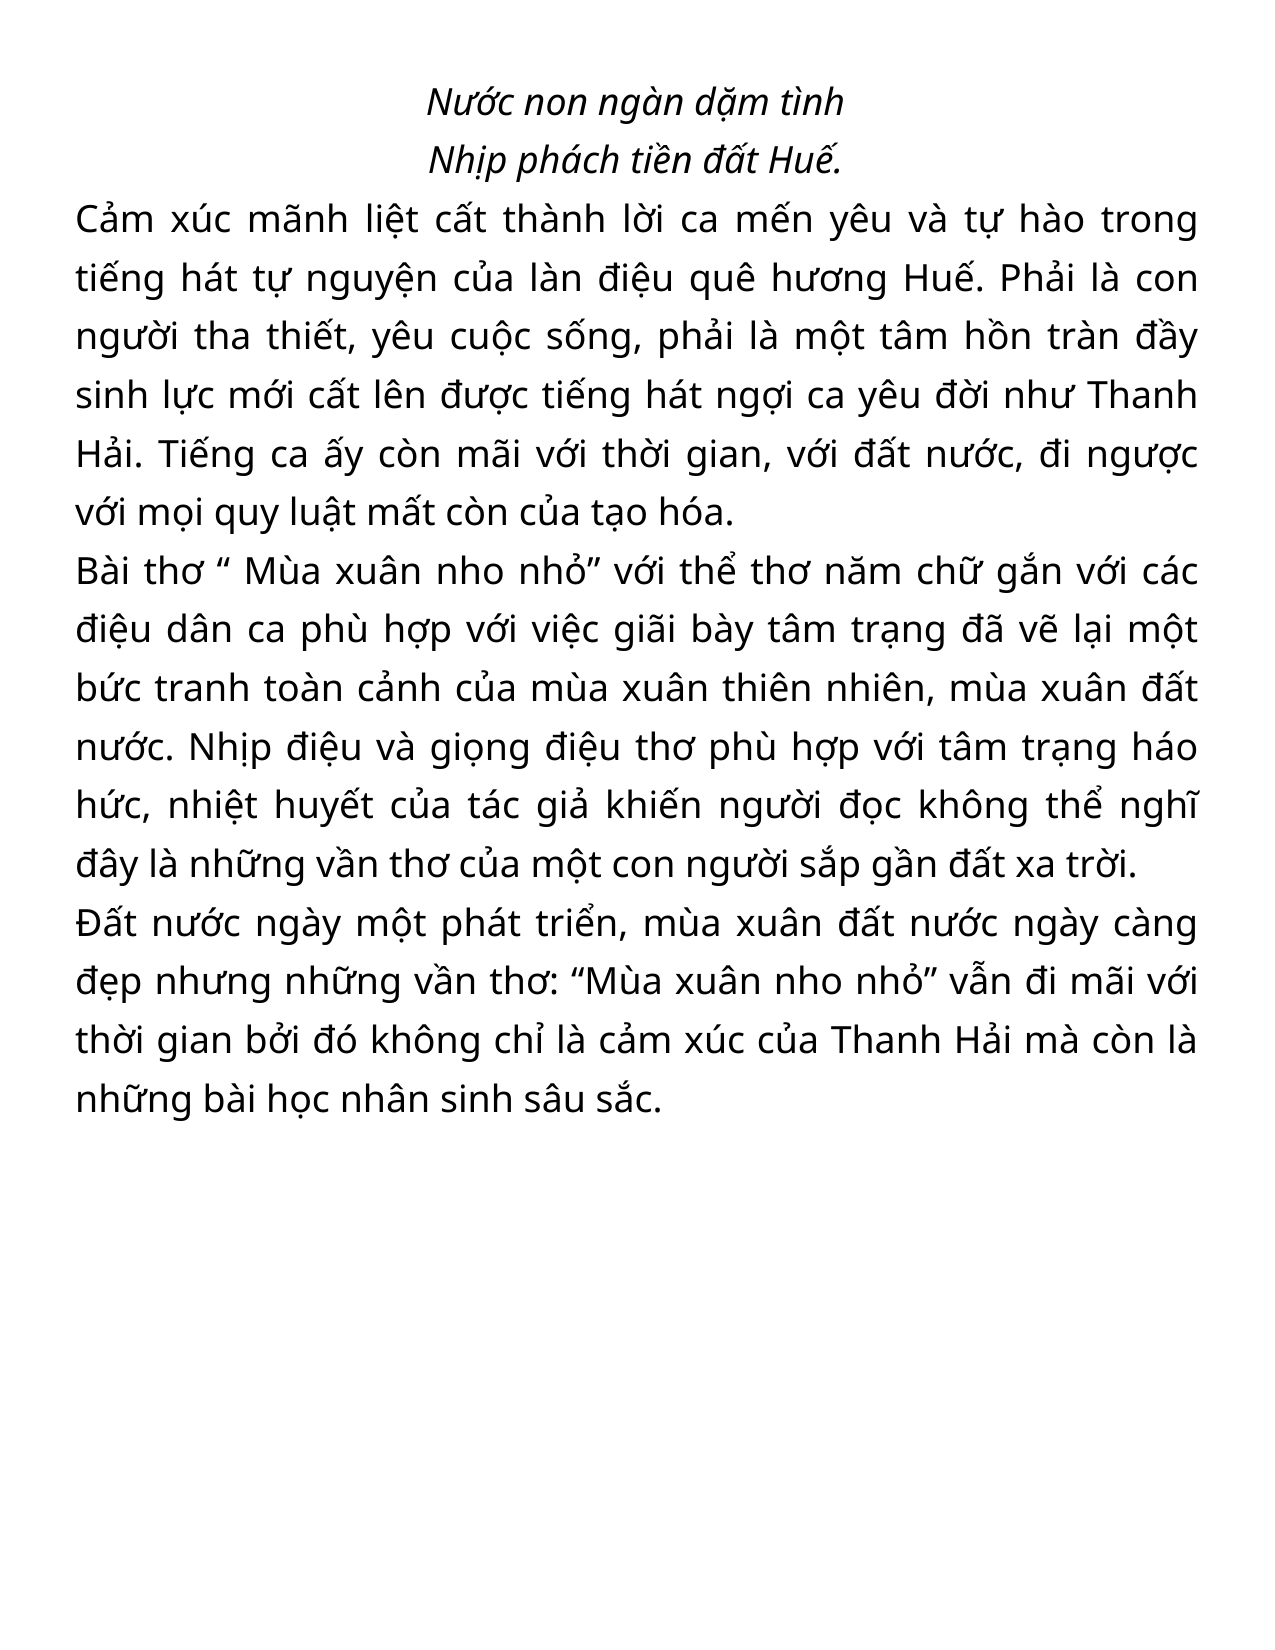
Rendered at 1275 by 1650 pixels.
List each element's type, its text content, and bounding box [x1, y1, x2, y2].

text Cảm xúc mãnh liệt cất thành lời ca mến yêu và tự hào trong tiếng hát tự nguyện của làn điệu quê hương Huế. Phải là con người tha thiết, yêu cuộc sống, phải là một tâm hồn tràn đầy sinh lực mới cất lên được tiếng hát ngợi ca yêu đời như Thanh Hải. Tiếng ca ấy còn mãi với thời gian, với đất nước, đi ngược với mọi quy luật mất còn của tạo hóa. [75, 192, 1200, 537]
text Đất nước ngày một phát triển, mùa xuân đất nước ngày càng đẹp nhưng những vần thơ: “Mùa xuân nho nhỏ” vẫn đi mãi với thời gian bởi đó không chỉ là cảm xúc của Thanh Hải mà còn là những bài học nhân sinh sâu sắc. [75, 896, 1200, 1123]
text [75, 75, 1200, 185]
text Bài thơ “ Mùa xuân nho nhỏ” với thể thơ năm chữ gắn với các điệu dân ca phù hợp với việc giãi bày tâm trạng đã vẽ lại một bức tranh toàn cảnh của mùa xuân thiên nhiên, mùa xuân đất nước. Nhịp điệu và giọng điệu thơ phù hợp với tâm trạng háo hức, nhiệt huyết của tác giả khiến người đọc không thể nghĩ đây là những vần thơ của một con người sắp gần đất xa trời. [75, 544, 1200, 888]
